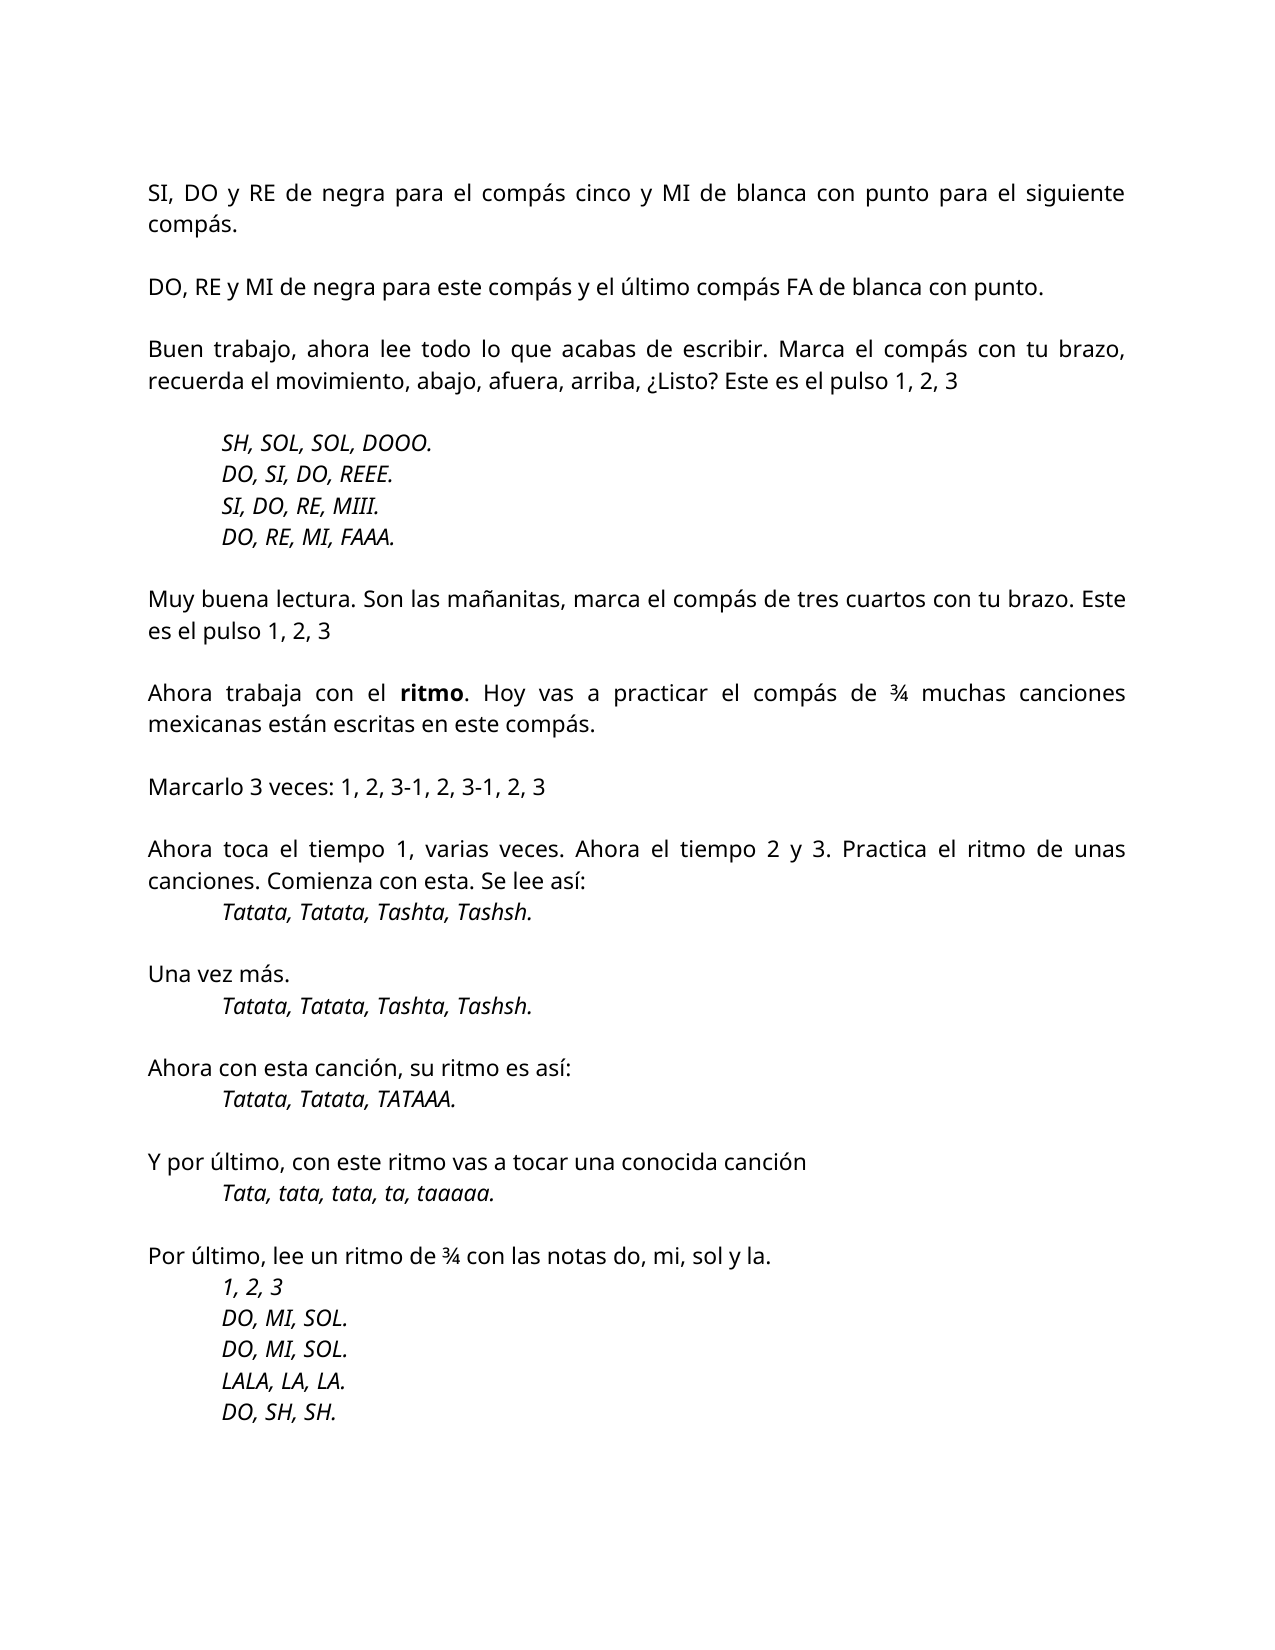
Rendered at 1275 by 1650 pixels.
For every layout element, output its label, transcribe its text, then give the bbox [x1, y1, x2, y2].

text SI, DO, RE, MIII. [221, 490, 1127, 521]
text SH, SOL, SOL, DOOO. [221, 427, 1127, 458]
text Ahora con esta canción, su ritmo es así: [148, 1052, 1127, 1083]
text DO, RE y MI de negra para este compás y el último compás FA de blanca con punto. [148, 271, 1127, 302]
text Y por último, con este ritmo vas a tocar una conocida canción [148, 1146, 1127, 1177]
text Por último, lee un ritmo de ¾ con las notas do, mi, sol y la. [148, 1240, 1127, 1271]
text Buen trabajo, ahora lee todo lo que acabas de escribir. Marca el compás con tu brazo, recuerda el movimiento, abajo, afuera, arriba, ¿Listo? Este es el pulso 1, 2, 3 [148, 333, 1127, 396]
text 1, 2, 3 [221, 1271, 1127, 1302]
text Tatata, Tatata, Tashta, Tashsh. [148, 990, 1127, 1021]
text DO, MI, SOL. [221, 1333, 1127, 1365]
text DO, MI, SOL. [221, 1302, 1127, 1333]
text DO, SI, DO, REEE. [221, 458, 1127, 490]
text Ahora trabaja con el ritmo. Hoy vas a practicar el compás de ¾ muchas canciones mexicanas están escritas en este compás. [148, 677, 1127, 740]
text Muy buena lectura. Son las mañanitas, marca el compás de tres cuartos con tu brazo. Este es el pulso 1, 2, 3 [148, 583, 1127, 646]
text SI, DO y RE de negra para el compás cinco y MI de blanca con punto para el siguiente compás. [148, 177, 1127, 240]
text DO, RE, MI, FAAA. [221, 521, 1127, 552]
text Tatata, Tatata, TATAAA. [148, 1083, 1127, 1115]
text Tata, tata, tata, ta, taaaaa. [148, 1177, 1127, 1208]
text LALA, LA, LA. [221, 1365, 1127, 1396]
text Tatata, Tatata, Tashta, Tashsh. [148, 896, 1127, 927]
text Una vez más. [148, 958, 1127, 990]
text Marcarlo 3 veces: 1, 2, 3-1, 2, 3-1, 2, 3 [148, 771, 1127, 802]
text Ahora toca el tiempo 1, varias veces. Ahora el tiempo 2 y 3. Practica el ritmo de unas canciones. Comienza con esta. Se lee así: [148, 833, 1127, 896]
text DO, SH, SH. [221, 1396, 1127, 1427]
